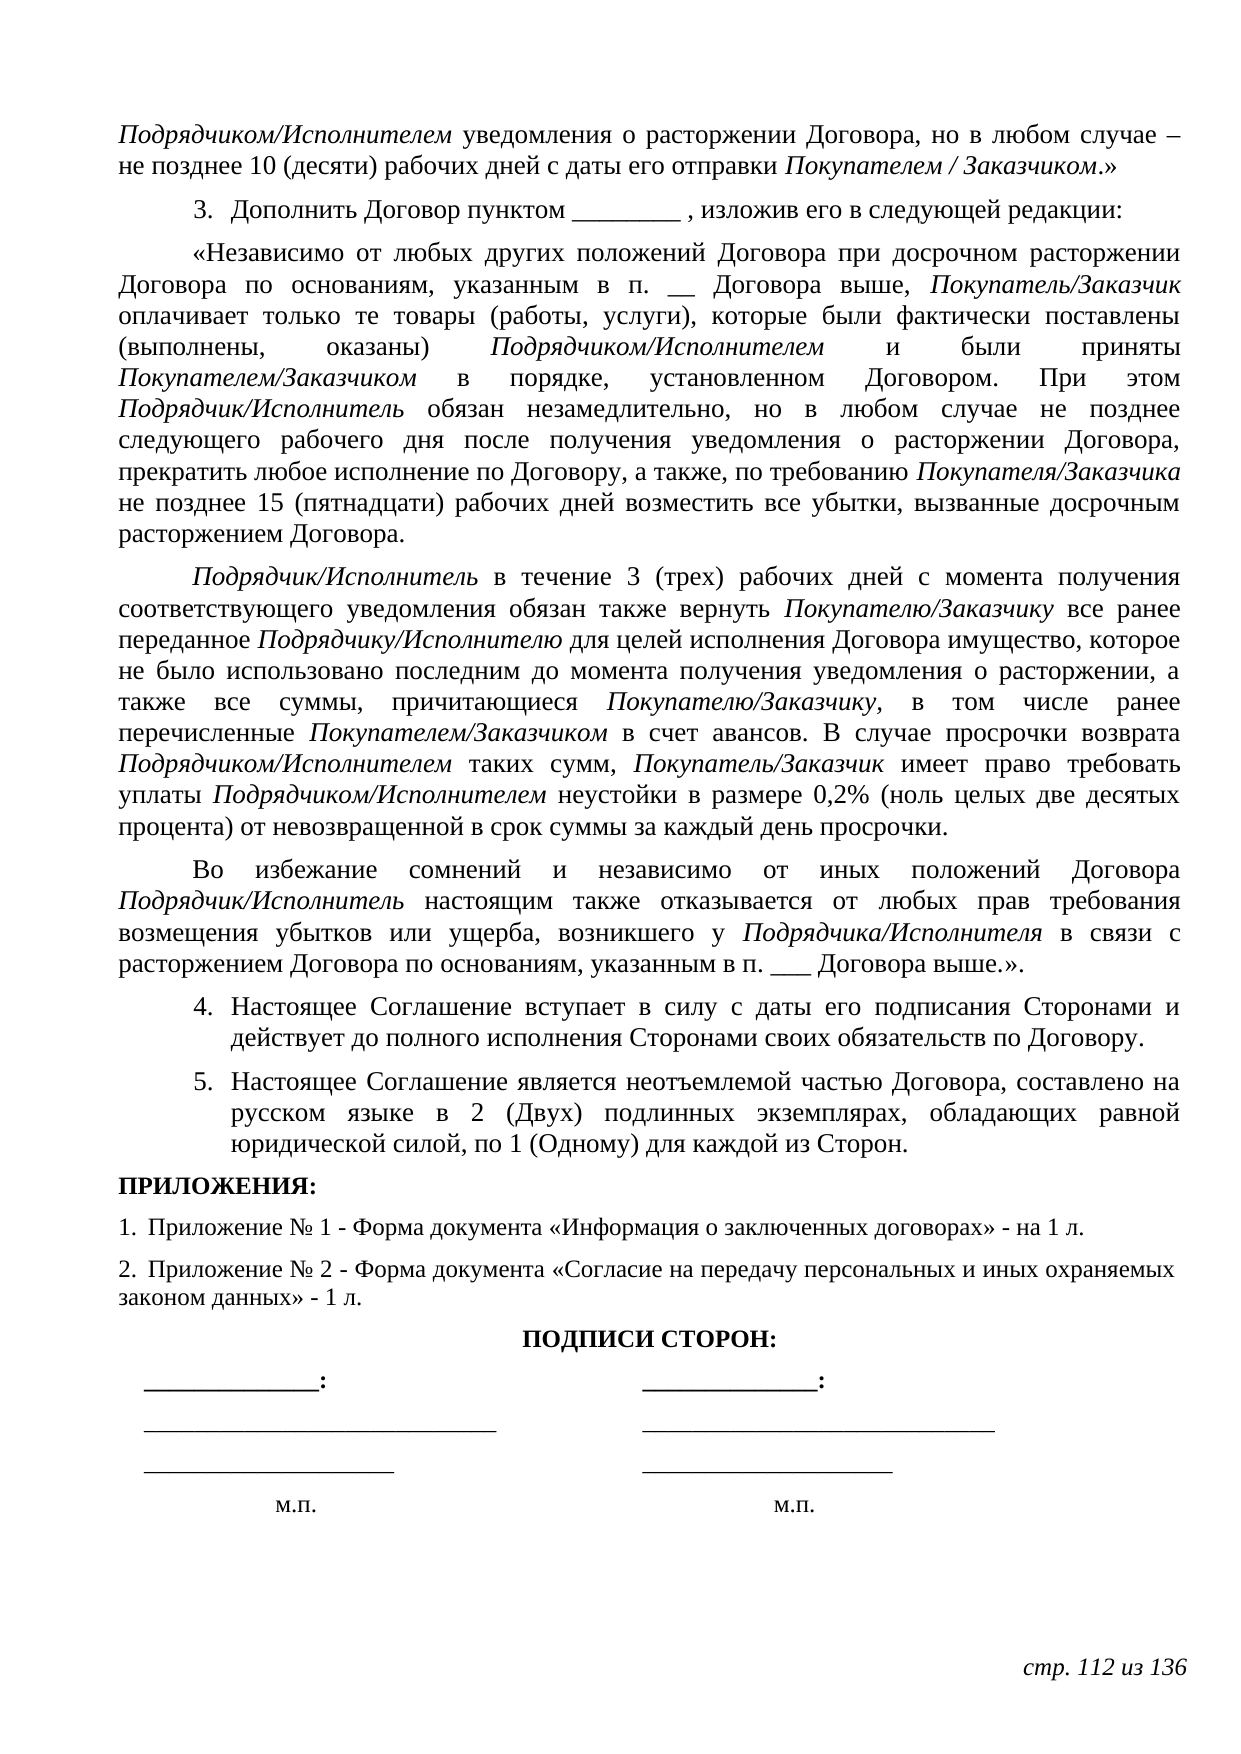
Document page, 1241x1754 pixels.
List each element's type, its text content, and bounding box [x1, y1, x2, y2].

list Приложение № 1 - Форма документа «Информация о заключенных договорах» - на 1 л. [118, 1212, 1177, 1241]
text «Независимо от любых других положений Договора при досрочном расторжении Договора по основаниям, указанным в п. __ Договора выше, Покупатель/Заказчик оплачивает только те товары (работы, услуги), которые были фактически поставлены (выполнены, оказаны) Подрядчиком/Исполнителем и были приняты Покупателем/Заказчиком в порядке, установленном Договором. При этом Подрядчик/Исполнитель обязан незамедлительно, но в любом случае не позднее следующего рабочего дня после получения уведомления о расторжении Договора, прекратить любое исполнение по Договору, а также, по требованию Покупателя/Заказчика не позднее 15 (пятнадцати) рабочих дней возместить все убытки, вызванные досрочным расторжением Договора. [118, 237, 1181, 548]
table_cell ____________________________ ____________________ м.п. [631, 1394, 1167, 1517]
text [118, 118, 1181, 180]
table_header ______________: [631, 1353, 1167, 1394]
list Настоящее Соглашение является неотъемлемой частью Договора, составлено на русском языке в 2 (Двух) подлинных экземплярах, обладающих равной юридической силой, по 1 (Одному) для каждой из Сторон. [193, 1065, 1181, 1159]
list Настоящее Соглашение вступает в силу с даты его подписания Сторонами и действует до полного исполнения Сторонами своих обязательств по Договору. [193, 990, 1181, 1053]
title ПОДПИСИ СТОРОН: [118, 1324, 1181, 1352]
list Дополнить Договор пунктом ________ , изложив его в следующей редакции: [193, 193, 1181, 224]
text ПРИЛОЖЕНИЯ: [118, 1171, 1181, 1200]
text Во избежание сомнений и независимо от иных положений Договора Подрядчик/Исполнитель настоящим также отказывается от любых прав требования возмещения убытков или ущерба, возникшего у Подрядчика/Исполнителя в связи с расторжением Договора по основаниям, указанным в п. ___ Договора выше.». [118, 853, 1181, 978]
list Приложение № 2 - Форма документа «Согласие на передачу персональных и иных охраняемых законом данных» - 1 л. [118, 1254, 1177, 1311]
table_cell ____________________________ ____________________ м.п. [133, 1394, 631, 1517]
text Подрядчик/Исполнитель в течение 3 (трех) рабочих дней с момента получения соответствующего уведомления обязан также вернуть Покупателю/Заказчику все ранее переданное Подрядчику/Исполнителю для целей исполнения Договора имущество, которое не было использовано последним до момента получения уведомления о расторжении, а также все суммы, причитающиеся Покупателю/Заказчику, в том числе ранее перечисленные Покупателем/Заказчиком в счет авансов. В случае просрочки возврата Подрядчиком/Исполнителем таких сумм, Покупатель/Заказчик имеет право требовать уплаты Подрядчиком/Исполнителем неустойки в размере 0,2% (ноль целых две десятых процента) от невозвращенной в срок суммы за каждый день просрочки. [118, 561, 1181, 841]
table_header ______________: [133, 1353, 631, 1394]
